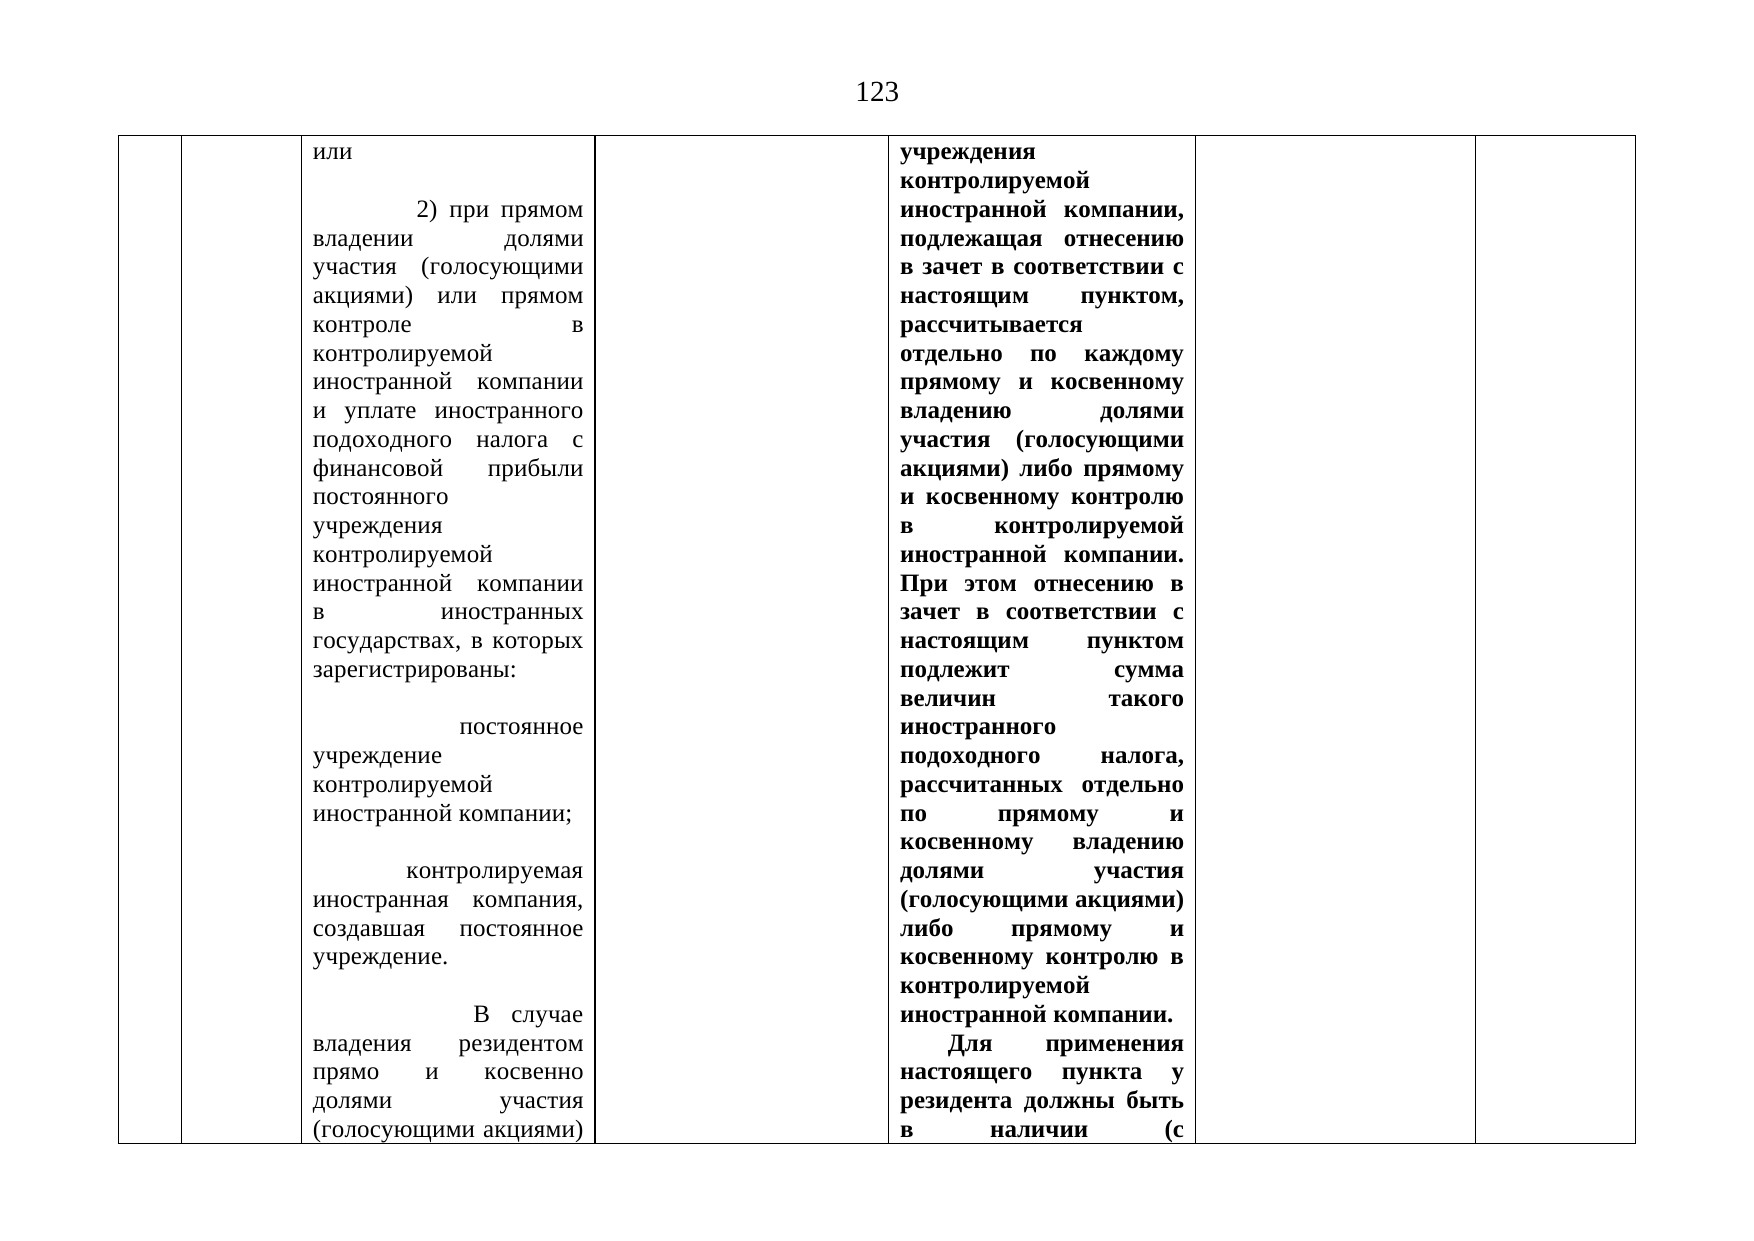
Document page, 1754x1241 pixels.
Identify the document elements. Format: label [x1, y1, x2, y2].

table_cell [119, 136, 181, 1143]
table_cell [1476, 136, 1635, 1143]
table_cell [889, 136, 1195, 1143]
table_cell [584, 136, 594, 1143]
table_cell [182, 136, 301, 1143]
table_cell [1196, 136, 1475, 1143]
table_cell [596, 136, 888, 1143]
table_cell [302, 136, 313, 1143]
